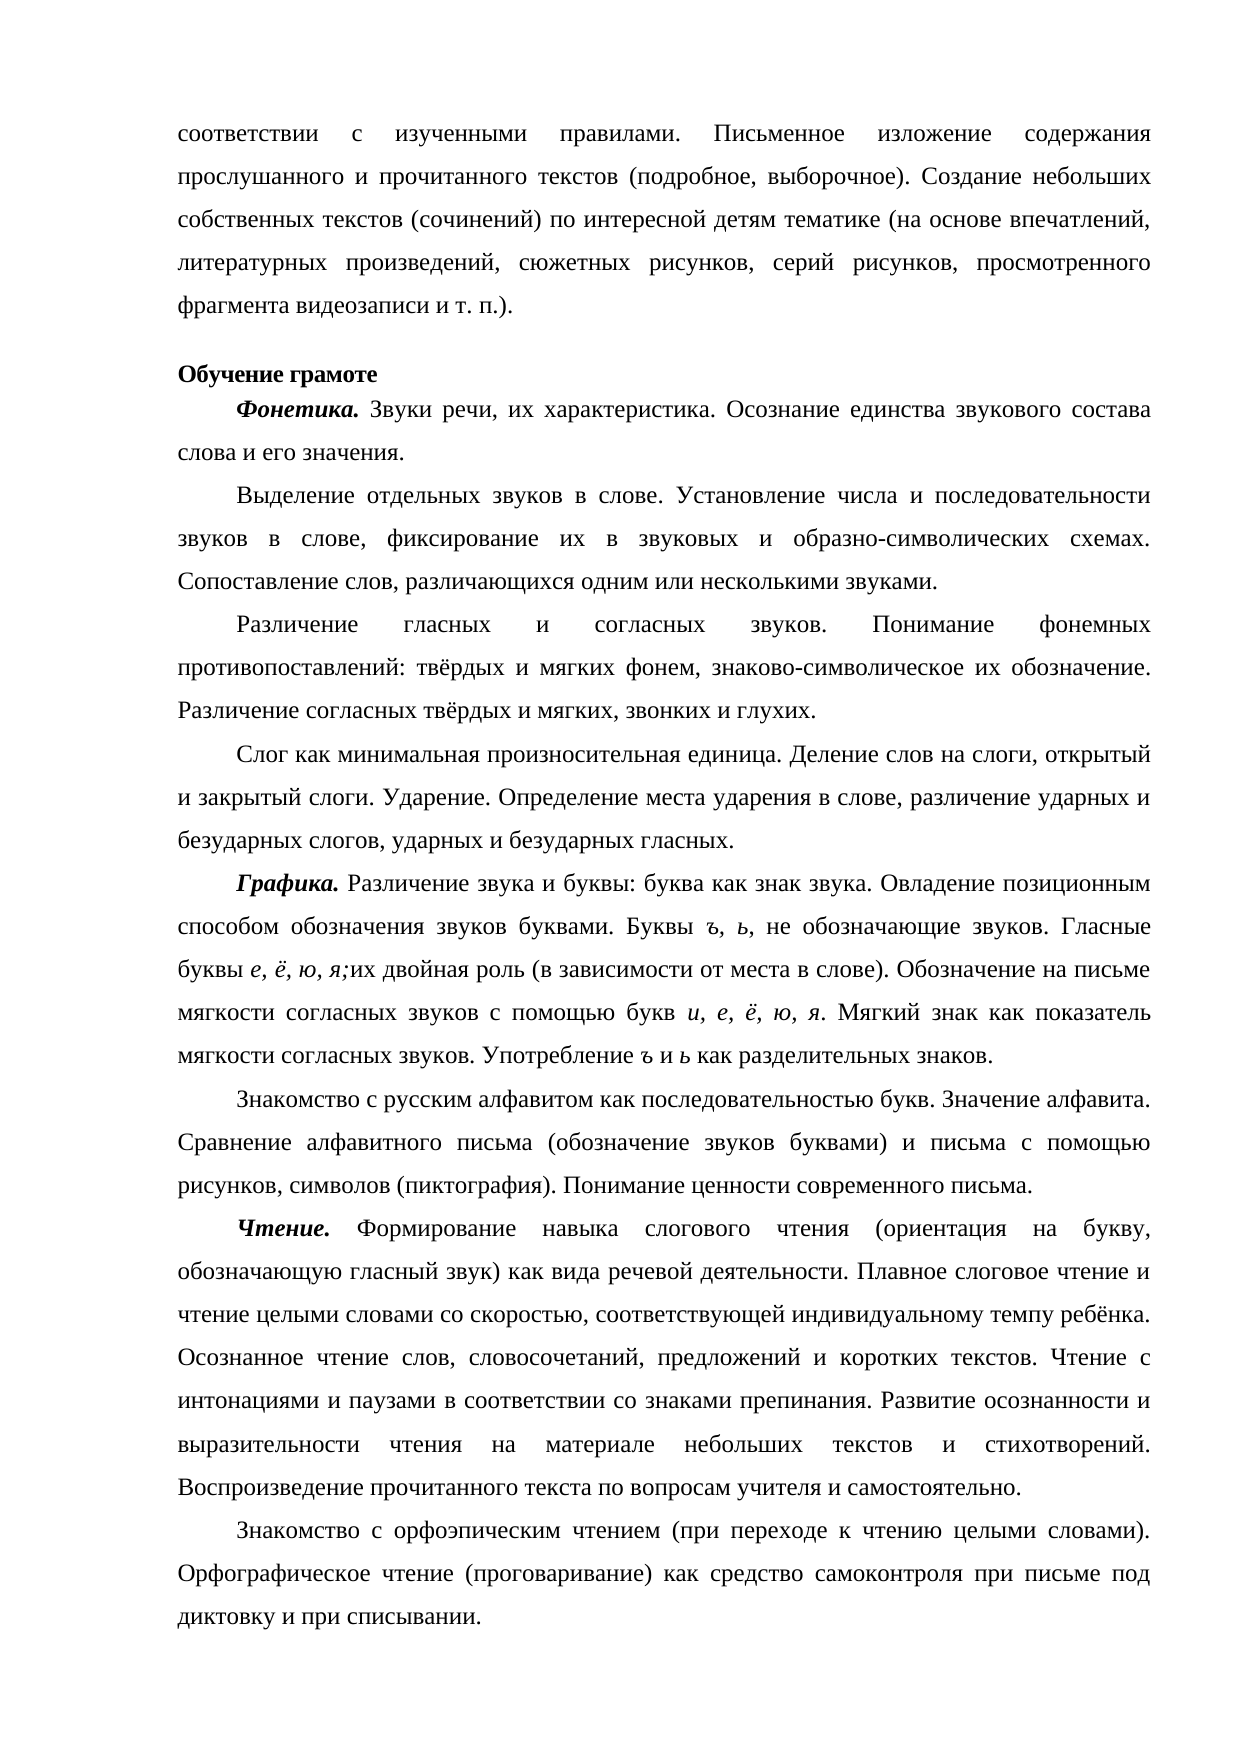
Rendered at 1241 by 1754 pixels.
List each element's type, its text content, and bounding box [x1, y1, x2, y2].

text Выделение отдельных звуков в слове. Установление числа и последовательности звуков в слове, фиксирование их в звуковых и образно-символических схемах. Сопоставление слов, различающихся одним или несколькими звуками. [177, 480, 1152, 595]
text Слог как минимальная произносительная единица. Деление слов на слоги, открытый и закрытый слоги. Ударение. Определение места ударения в слове, различение ударных и безударных слогов, ударных и безударных гласных. [177, 739, 1152, 854]
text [177, 118, 1152, 319]
text Знакомство с русским алфавитом как последовательностью букв. Значение алфавита. Сравнение алфавитного письма (обозначение звуков буквами) и письма с помощью рисунков, символов (пиктография). Понимание ценности современного письма. [177, 1084, 1152, 1199]
text Чтение. Формирование навыка слогового чтения (ориентация на букву, обозначающую гласный звук) как вида речевой деятельности. Плавное слоговое чтение и чтение целыми словами со скоростью, соответствующей индивидуальному темпу ребёнка. Осознанное чтение слов, словосочетаний, предложений и коротких текстов. Чтение с интонациями и паузами в соответствии со знаками препинания. Развитие осознанности и выразительности чтения на материале небольших текстов и стихотворений. Воспроизведение прочитанного текста по вопросам учителя и самостоятельно. [177, 1213, 1152, 1501]
text Графика. Различение звука и буквы: буква как знак звука. Овладение позиционным способом обозначения звуков буквами. Буквы ъ, ь, не обозначающие звуков. Гласные буквы е, ё, ю, я;их двойная роль (в зависимости от места в слове). Обозначение на письме мягкости согласных звуков с помощью букв и, е, ё, ю, я. Мягкий знак как показатель мягкости согласных звуков. Употребление ъ и ь как разделительных знаков. [177, 868, 1152, 1069]
text Обучение грамоте [177, 359, 1152, 387]
text Фонетика. Звуки речи, их характеристика. Осознание единства звукового состава слова и его значения. [177, 394, 1152, 466]
text Знакомство с орфоэпическим чтением (при переходе к чтению целыми словами). Орфографическое чтение (проговаривание) как средство самоконтроля при письме под диктовку и при списывании. [177, 1515, 1152, 1630]
text Различение гласных и согласных звуков. Понимание фонемных противопоставлений: твёрдых и мягких фонем, знаково-символическое их обозначение. Различение согласных твёрдых и мягких, звонких и глухих. [177, 609, 1152, 724]
